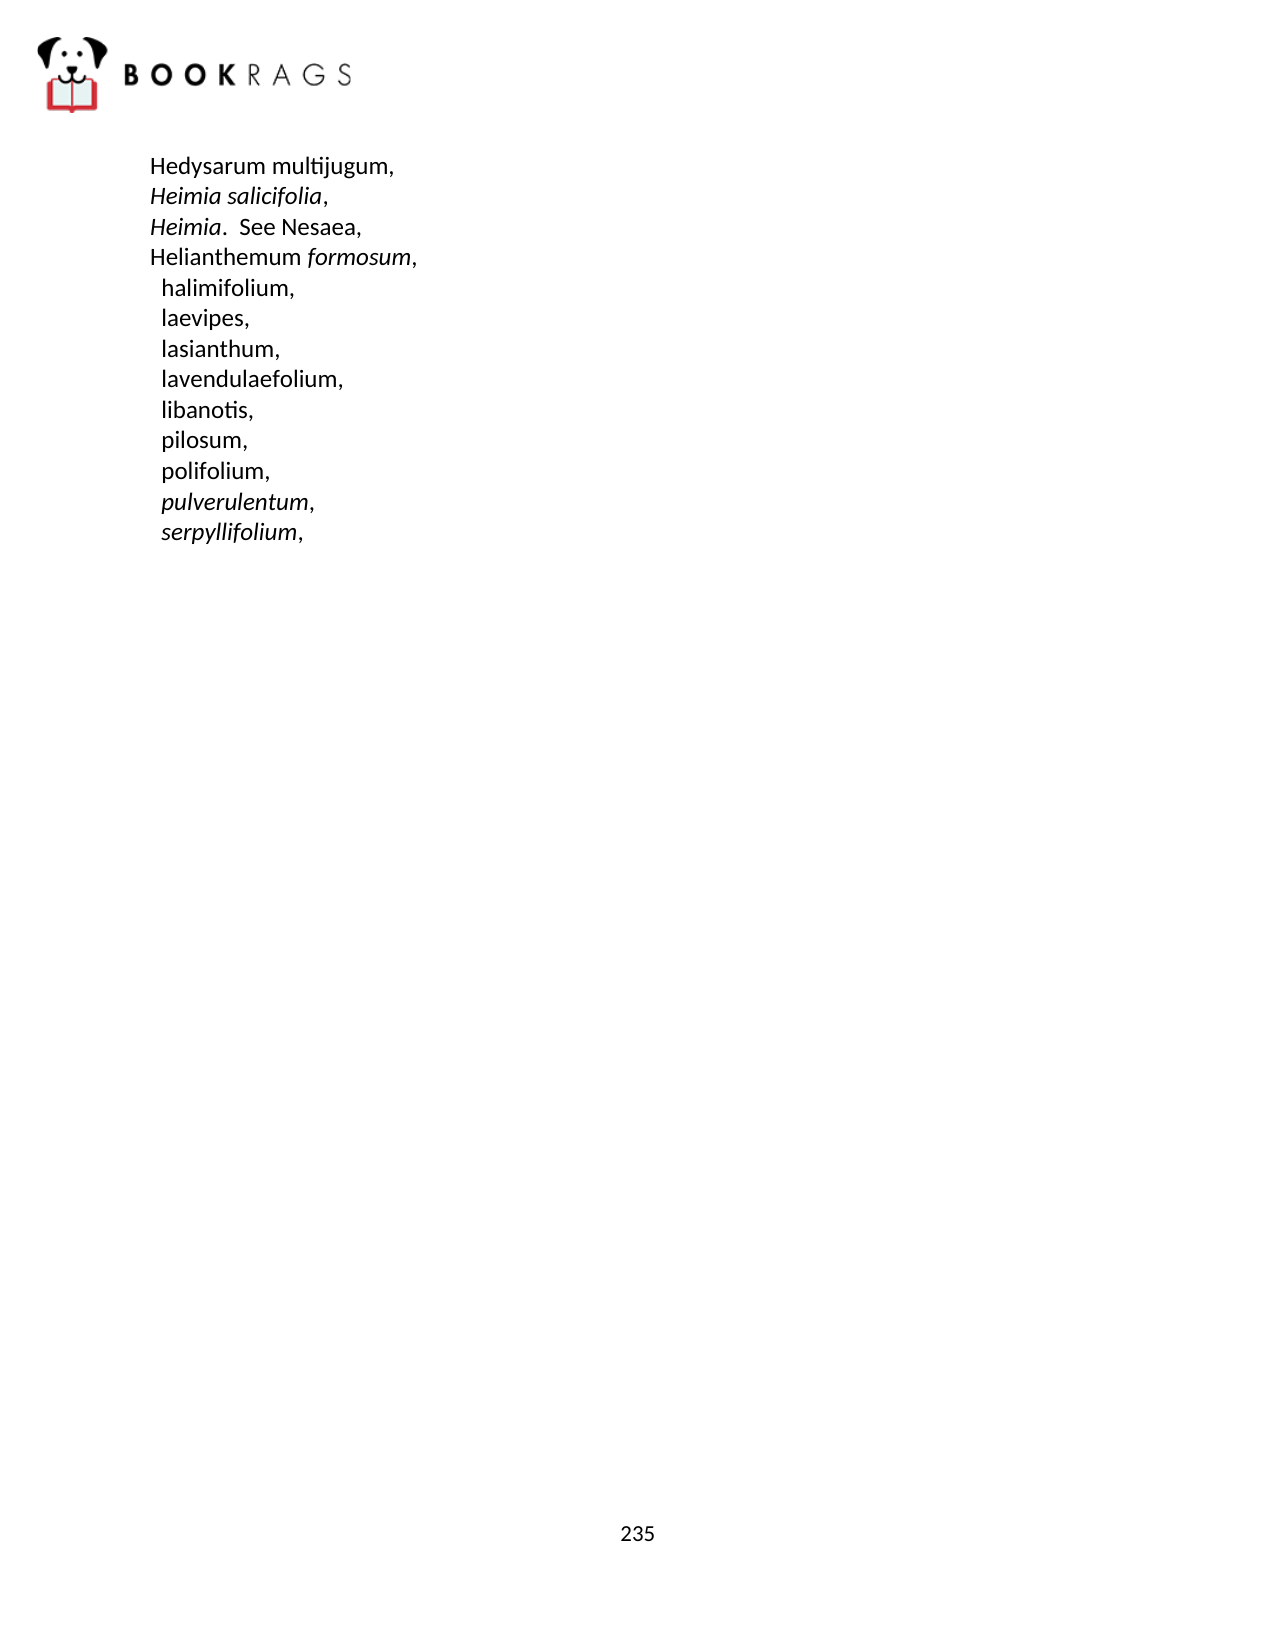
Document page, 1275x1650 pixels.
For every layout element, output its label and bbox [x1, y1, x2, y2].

picture [37, 37, 351, 113]
text [150, 150, 1125, 547]
